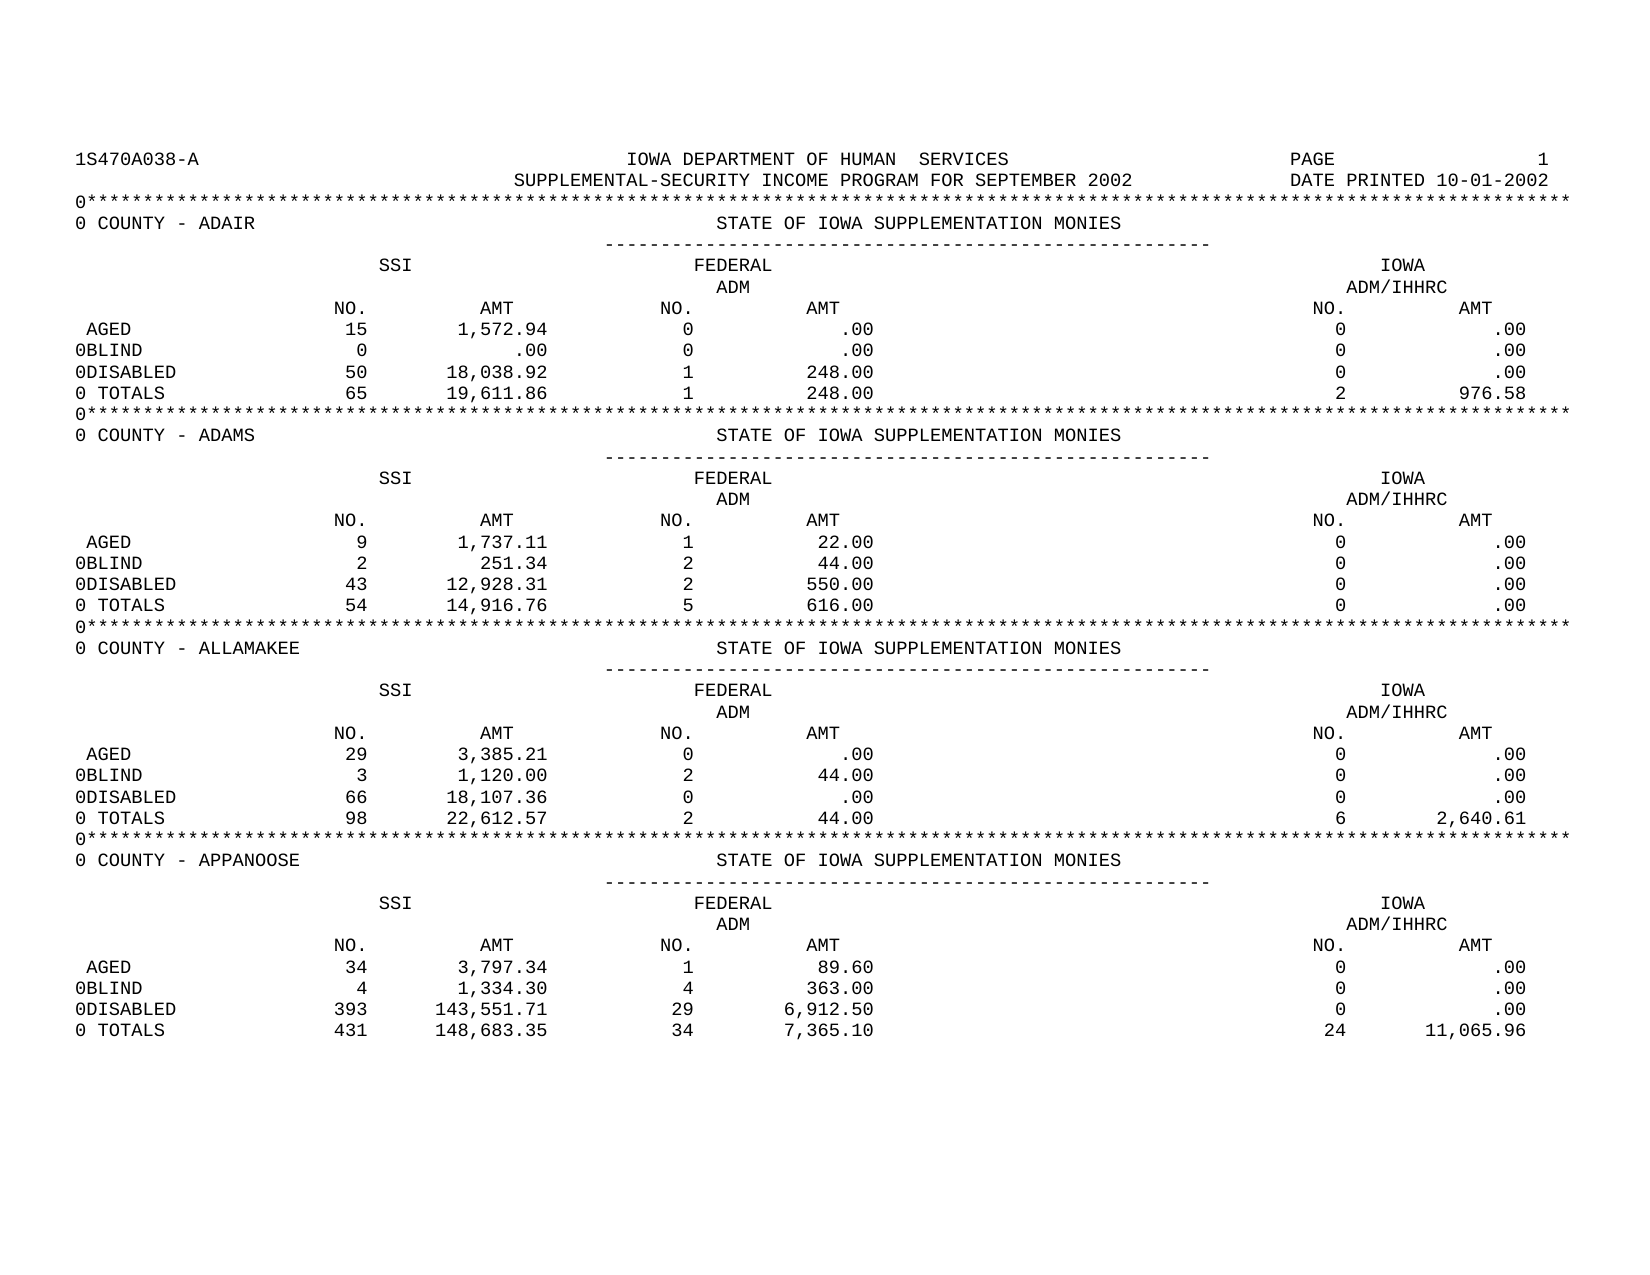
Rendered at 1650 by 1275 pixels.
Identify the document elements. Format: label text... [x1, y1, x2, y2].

text 0 COUNTY - ADAIR STATE OF IOWA SUPPLEMENTATION MONIES [75, 214, 1575, 235]
text AGED 9 1,737.11 1 22.00 0 .00 [75, 532, 1575, 554]
text 0 TOTALS 431 148,683.35 34 7,365.10 24 11,065.96 [75, 1021, 1575, 1042]
text SSI FEDERAL IOWA [75, 469, 1575, 490]
text 0BLIND 2 251.34 2 44.00 0 .00 [75, 554, 1575, 575]
text AGED 34 3,797.34 1 89.60 0 .00 [75, 957, 1575, 979]
text ADM ADM/IHHRC [75, 915, 1575, 936]
text ------------------------------------------------------ [75, 660, 1575, 681]
text ADM ADM/IHHRC [75, 490, 1575, 511]
text SSI FEDERAL IOWA [75, 894, 1575, 915]
text ------------------------------------------------------ [75, 235, 1575, 256]
text 0 COUNTY - APPANOOSE STATE OF IOWA SUPPLEMENTATION MONIES [75, 851, 1575, 872]
text 0 COUNTY - ALLAMAKEE STATE OF IOWA SUPPLEMENTATION MONIES [75, 639, 1575, 660]
text 0 COUNTY - ADAMS STATE OF IOWA SUPPLEMENTATION MONIES [75, 426, 1575, 447]
text 0DISABLED 66 18,107.36 0 .00 0 .00 [75, 787, 1575, 809]
text 0 TOTALS 54 14,916.76 5 616.00 0 .00 [75, 596, 1575, 617]
text NO. AMT NO. AMT NO. AMT [75, 936, 1575, 957]
text 0DISABLED 43 12,928.31 2 550.00 0 .00 [75, 575, 1575, 596]
text 0************************************************************************************************************************************ [75, 405, 1575, 426]
text AGED 29 3,385.21 0 .00 0 .00 [75, 745, 1575, 766]
text NO. AMT NO. AMT NO. AMT [75, 299, 1575, 320]
text SSI FEDERAL IOWA [75, 256, 1575, 277]
text 0************************************************************************************************************************************ [75, 830, 1575, 851]
text SSI FEDERAL IOWA [75, 681, 1575, 702]
text AGED 15 1,572.94 0 .00 0 .00 [75, 320, 1575, 341]
text 0BLIND 0 .00 0 .00 0 .00 [75, 341, 1575, 362]
text NO. AMT NO. AMT NO. AMT [75, 511, 1575, 532]
text NO. AMT NO. AMT NO. AMT [75, 724, 1575, 745]
text SUPPLEMENTAL-SECURITY INCOME PROGRAM FOR SEPTEMBER 2002 DATE PRINTED 10-01-2002 [75, 171, 1575, 192]
text 1S470A038-A IOWA DEPARTMENT OF HUMAN SERVICES PAGE 1 [75, 150, 1575, 171]
text ------------------------------------------------------ [75, 872, 1575, 894]
text 0DISABLED 393 143,551.71 29 6,912.50 0 .00 [75, 1000, 1575, 1021]
text ADM ADM/IHHRC [75, 277, 1575, 299]
text 0 TOTALS 65 19,611.86 1 248.00 2 976.58 [75, 384, 1575, 405]
text 0************************************************************************************************************************************ [75, 617, 1575, 639]
text 0 TOTALS 98 22,612.57 2 44.00 6 2,640.61 [75, 809, 1575, 830]
text ------------------------------------------------------ [75, 447, 1575, 469]
text 0DISABLED 50 18,038.92 1 248.00 0 .00 [75, 362, 1575, 384]
text ADM ADM/IHHRC [75, 702, 1575, 724]
text 0BLIND 3 1,120.00 2 44.00 0 .00 [75, 766, 1575, 787]
text 0************************************************************************************************************************************ [75, 192, 1575, 214]
text 0BLIND 4 1,334.30 4 363.00 0 .00 [75, 979, 1575, 1000]
